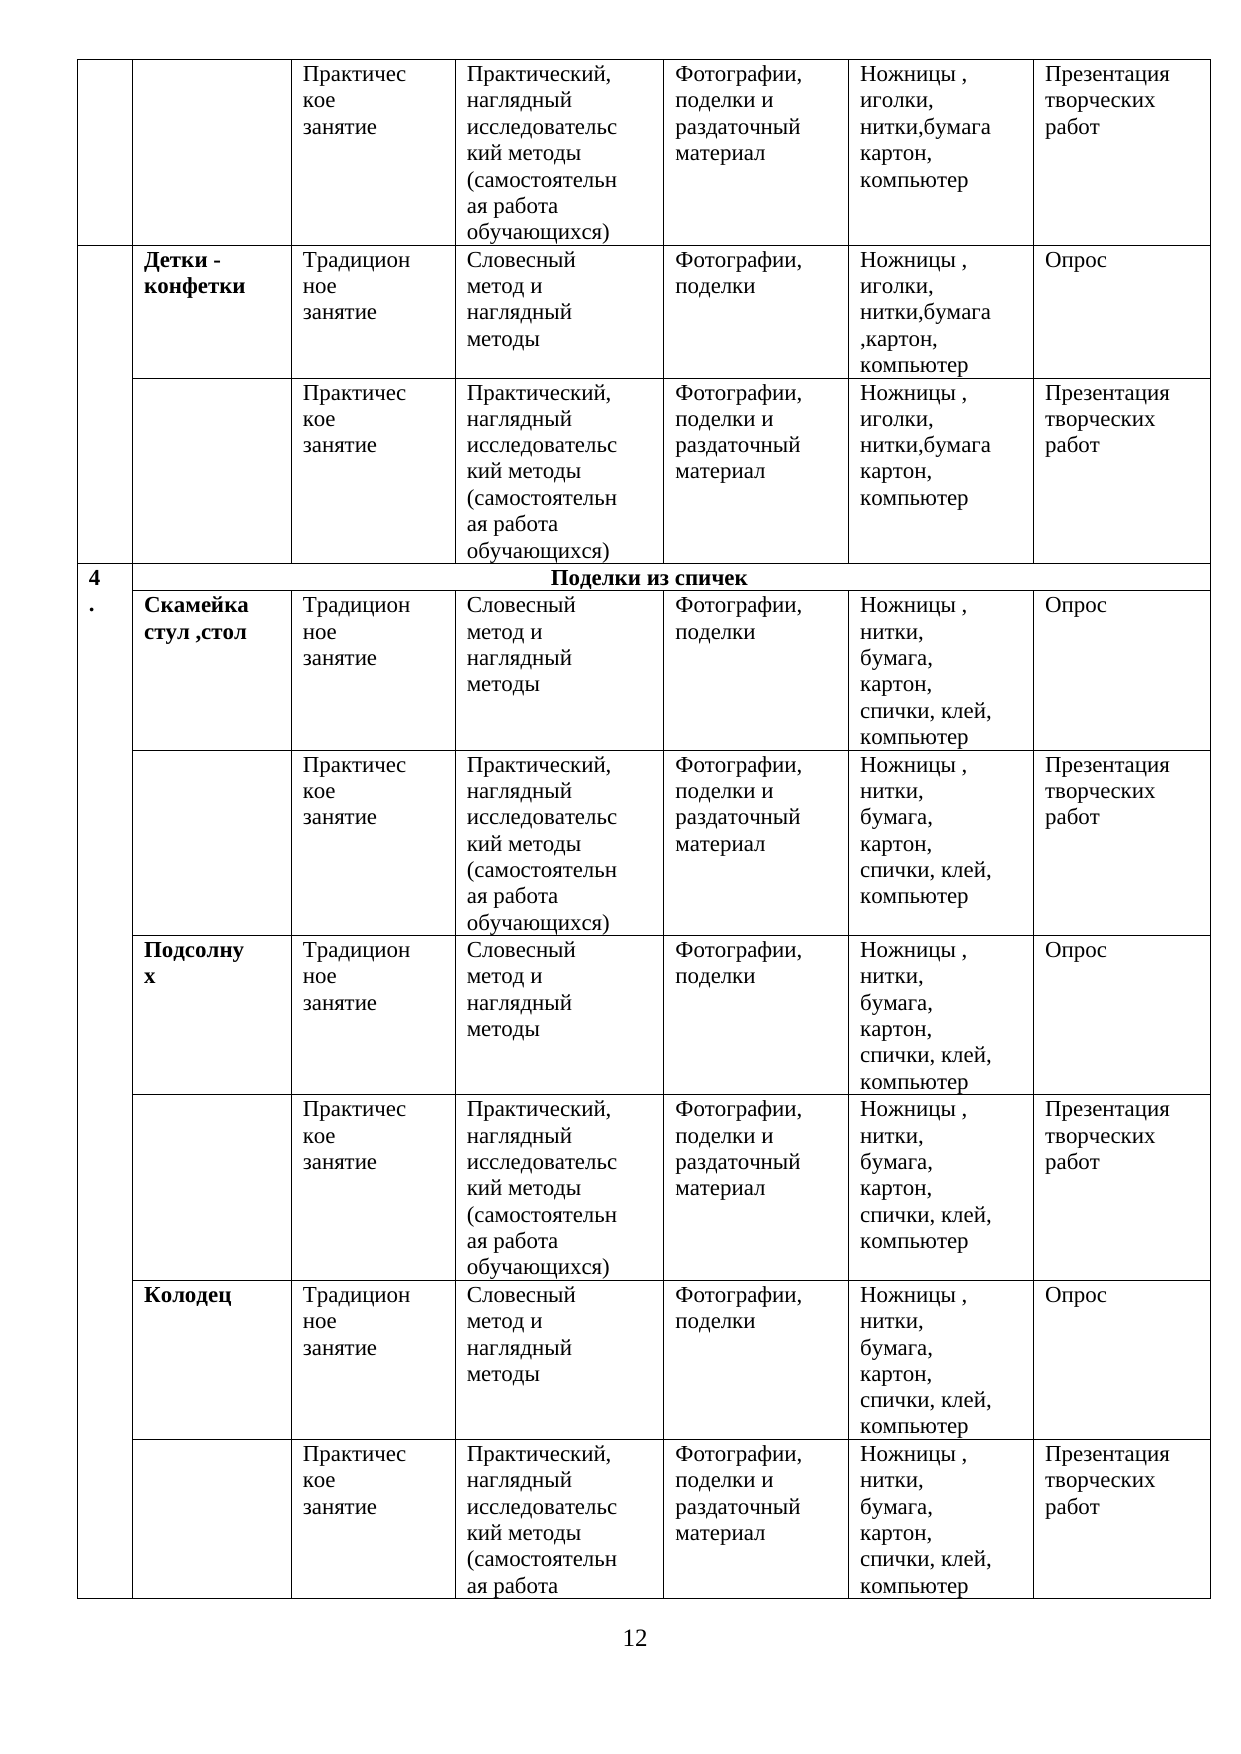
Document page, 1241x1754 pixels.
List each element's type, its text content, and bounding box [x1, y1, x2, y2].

table_cell Презентация творческих работ [1034, 60, 1210, 245]
table_cell Фотографии, поделки [664, 936, 848, 1094]
table_cell Словесный метод и наглядный методы [456, 246, 663, 377]
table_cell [456, 60, 663, 245]
table_cell Практический, наглядный исследовательский методы (самостоятельная работа обучающихся) [456, 751, 663, 935]
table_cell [664, 1440, 848, 1598]
table_cell 4. [78, 564, 132, 1598]
table_cell Традиционное занятие [292, 1281, 455, 1439]
table_cell [133, 751, 291, 935]
table_cell Презентация творческих работ [1034, 379, 1210, 563]
table_cell Практический, наглядный исследовательский методы (самостоятельная работа обучающихся) [456, 1095, 663, 1280]
table_cell Опрос [1034, 1281, 1210, 1439]
table_cell Колодец [133, 1281, 291, 1439]
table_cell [849, 1440, 1033, 1598]
table_cell Практический, наглядный исследовательский методы (самостоятельная работа обучающихся) [456, 379, 663, 563]
table_cell Практическое занятие [292, 379, 455, 563]
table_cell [1034, 1440, 1210, 1598]
table_cell Поделки из спичек [133, 564, 1210, 590]
table_cell Практическое занятие [292, 751, 455, 935]
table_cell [849, 60, 1033, 245]
table_cell Практическое занятие [292, 1095, 455, 1280]
table_cell Фотографии, поделки и раздаточный материал [664, 1095, 848, 1280]
table_cell Фотографии, поделки [664, 591, 848, 749]
table_cell Традиционное занятие [292, 246, 455, 377]
table_cell Ножницы , нитки, бумага, картон, спички, клей, компьютер [849, 1095, 1033, 1280]
table_cell Фотографии, поделки и раздаточный материал [664, 751, 848, 935]
table_cell Опрос [1034, 246, 1210, 377]
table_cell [664, 60, 848, 245]
table_cell Ножницы , нитки, бумага, картон, спички, клей, компьютер [849, 936, 1033, 1094]
table_cell Подсолнух [133, 936, 291, 1094]
table_cell Словесный метод и наглядный методы [456, 591, 663, 749]
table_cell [292, 1440, 455, 1598]
table_cell Презентация творческих работ [1034, 1095, 1210, 1280]
table_cell Фотографии, поделки [664, 246, 848, 377]
table_cell Ножницы , нитки, бумага, картон, спички, клей, компьютер [849, 1281, 1033, 1439]
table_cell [456, 1440, 663, 1598]
table_cell Скамейка стул ,стол [133, 591, 291, 749]
table_cell Словесный метод и наглядный методы [456, 1281, 663, 1439]
table_cell Ножницы , нитки, бумага, картон, спички, клей, компьютер [849, 591, 1033, 749]
table_cell Традиционное занятие [292, 936, 455, 1094]
table_cell Презентация творческих работ [1034, 751, 1210, 935]
table_cell Ножницы , иголки, нитки,бумага,картон, компьютер [849, 246, 1033, 377]
table_cell Фотографии, поделки и раздаточный материал [664, 379, 848, 563]
table_cell Традиционное занятие [292, 591, 455, 749]
table_cell Ножницы , иголки, нитки,бумага картон, компьютер [849, 379, 1033, 563]
table_cell Ножницы , нитки, бумага, картон, спички, клей, компьютер [849, 751, 1033, 935]
table_cell Опрос [1034, 591, 1210, 749]
table_cell Практическое занятие [292, 60, 455, 245]
table_cell [133, 379, 291, 563]
table_cell Словесный метод и наглядный методы [456, 936, 663, 1094]
table_cell [133, 60, 291, 245]
table_cell [78, 246, 132, 563]
table_cell Детки - конфетки [133, 246, 291, 377]
table_cell Фотографии, поделки [664, 1281, 848, 1439]
table_cell [133, 1095, 291, 1280]
table_cell Опрос [1034, 936, 1210, 1094]
table_cell [133, 1440, 291, 1598]
